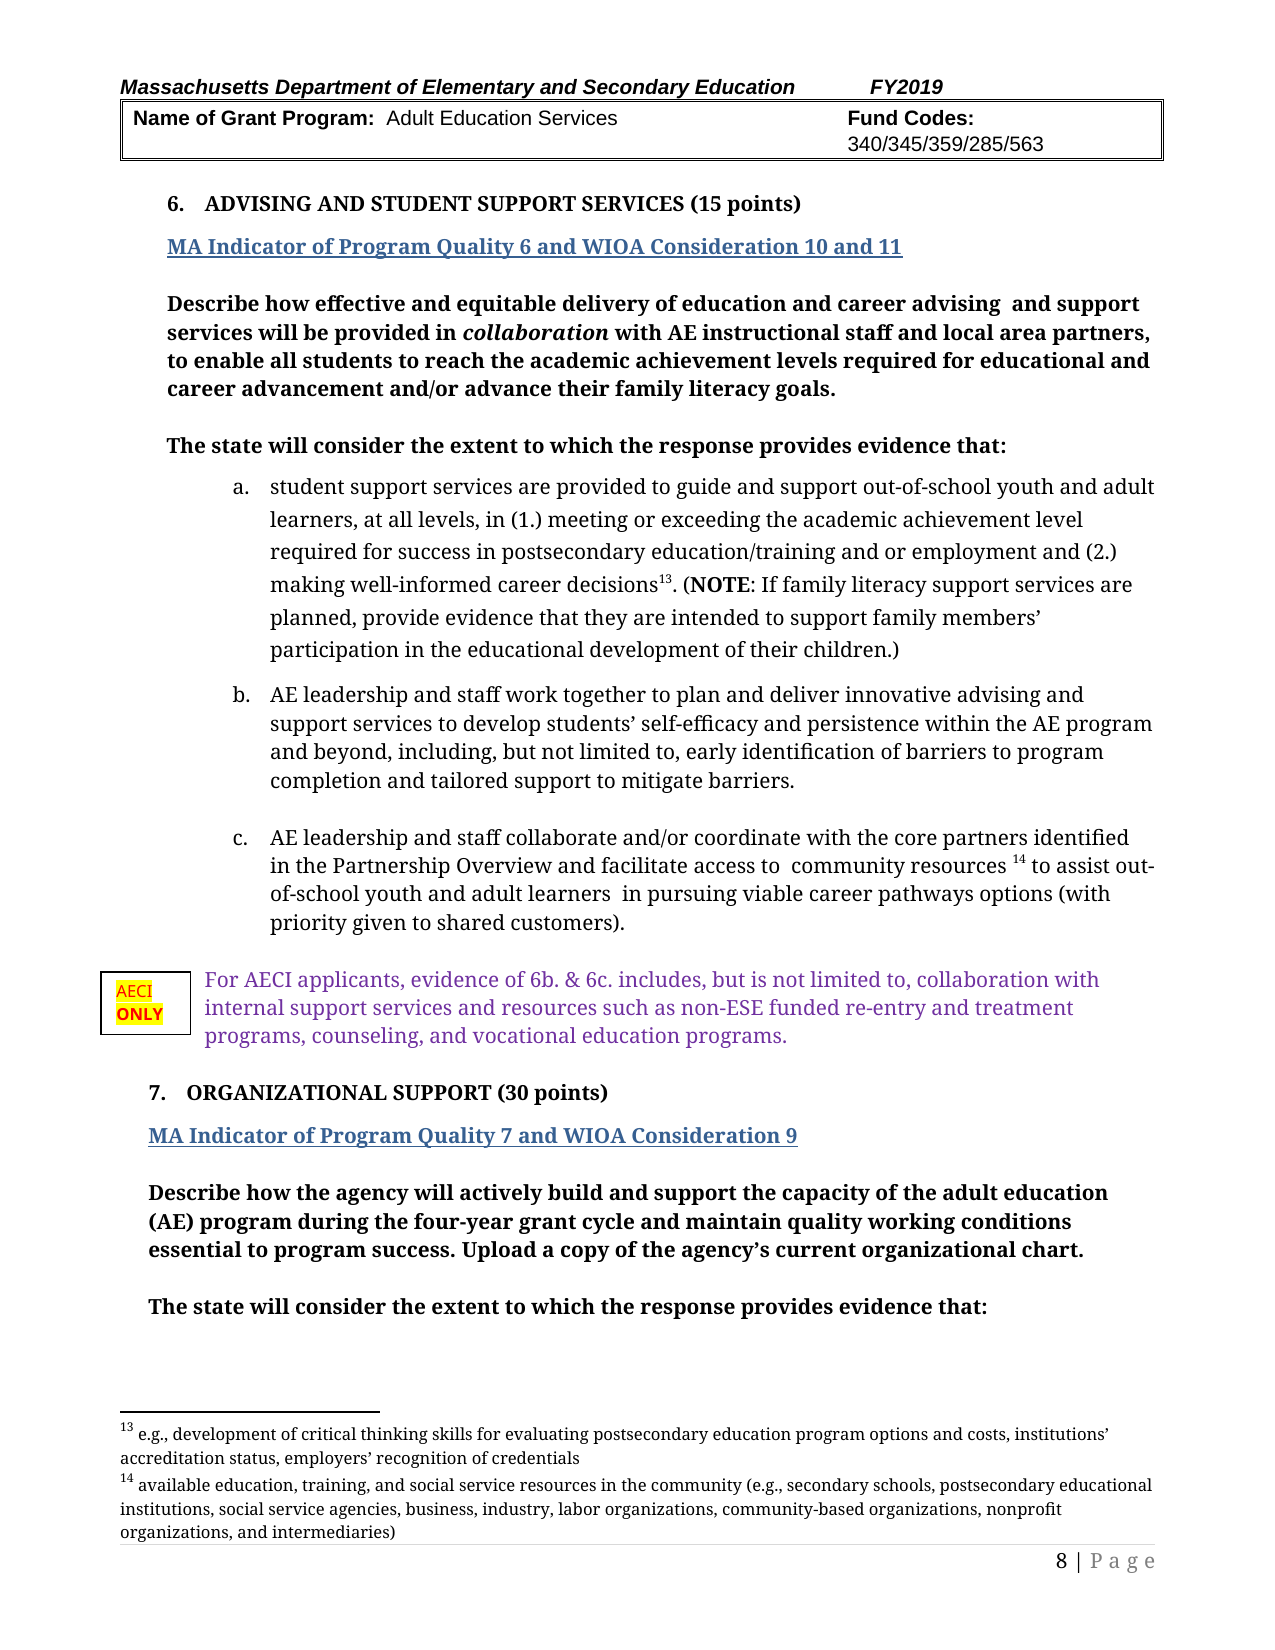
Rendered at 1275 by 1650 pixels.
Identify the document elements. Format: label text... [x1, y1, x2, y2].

text Describe how effective and equitable delivery of education and career advising and support services will be provided in collaboration with AE instructional staff and local area partners, to enable all students to reach the academic achievement levels required for educational and career advancement and/or advance their family literacy goals. [167, 289, 1155, 403]
list Describe how the agency will actively build and support the capacity of the adult education (AE) program during the four-year grant cycle and maintain quality working conditions essential to program success. Upload a copy of the agency’s current organizational chart. [148, 1178, 1155, 1264]
list AE leadership and staff work together to plan and deliver innovative advising and support services to develop students’ self-efficacy and persistence within the AE program and beyond, including, but not limited to, early identification of barriers to program completion and tailored support to mitigate barriers. [232, 680, 1155, 794]
text The state will consider the extent to which the response provides evidence that: [166, 431, 1155, 460]
list AE leadership and staff collaborate and/or coordinate with the core partners identified in the Partnership Overview and facilitate access to community resources to assist out-of-school youth and adult learners in pursuing viable career pathways options (with priority given to shared customers). [232, 823, 1155, 936]
list ADVISING AND STUDENT SUPPORT SERVICES (15 points) [167, 189, 1155, 218]
list ORGANIZATIONAL SUPPORT (30 points) [148, 1078, 1155, 1107]
list MA Indicator of Program Quality 7 and WIOA Consideration 9 [148, 1122, 1155, 1150]
text The state will consider the extent to which the response provides evidence that: [148, 1292, 1155, 1321]
text For AECI applicants, evidence of 6b. & 6c. includes, but is not limited to, collaboration with internal support services and resources such as non-ESE funded re-entry and treatment programs, counseling, and vocational education programs. [204, 965, 1155, 1050]
list student support services are provided to guide and support out-of-school youth and adult learners, at all levels, in (1.) meeting or exceeding the academic achievement level required for success in postsecondary education/training and or employment and (2.) making well-informed career decisions. (NOTE: If family literacy support services are planned, provide evidence that they are intended to support family members’ participation in the educational development of their children.) [232, 472, 1155, 664]
list MA Indicator of Program Quality 6 and WIOA Consideration 10 and 11 [167, 232, 1155, 261]
